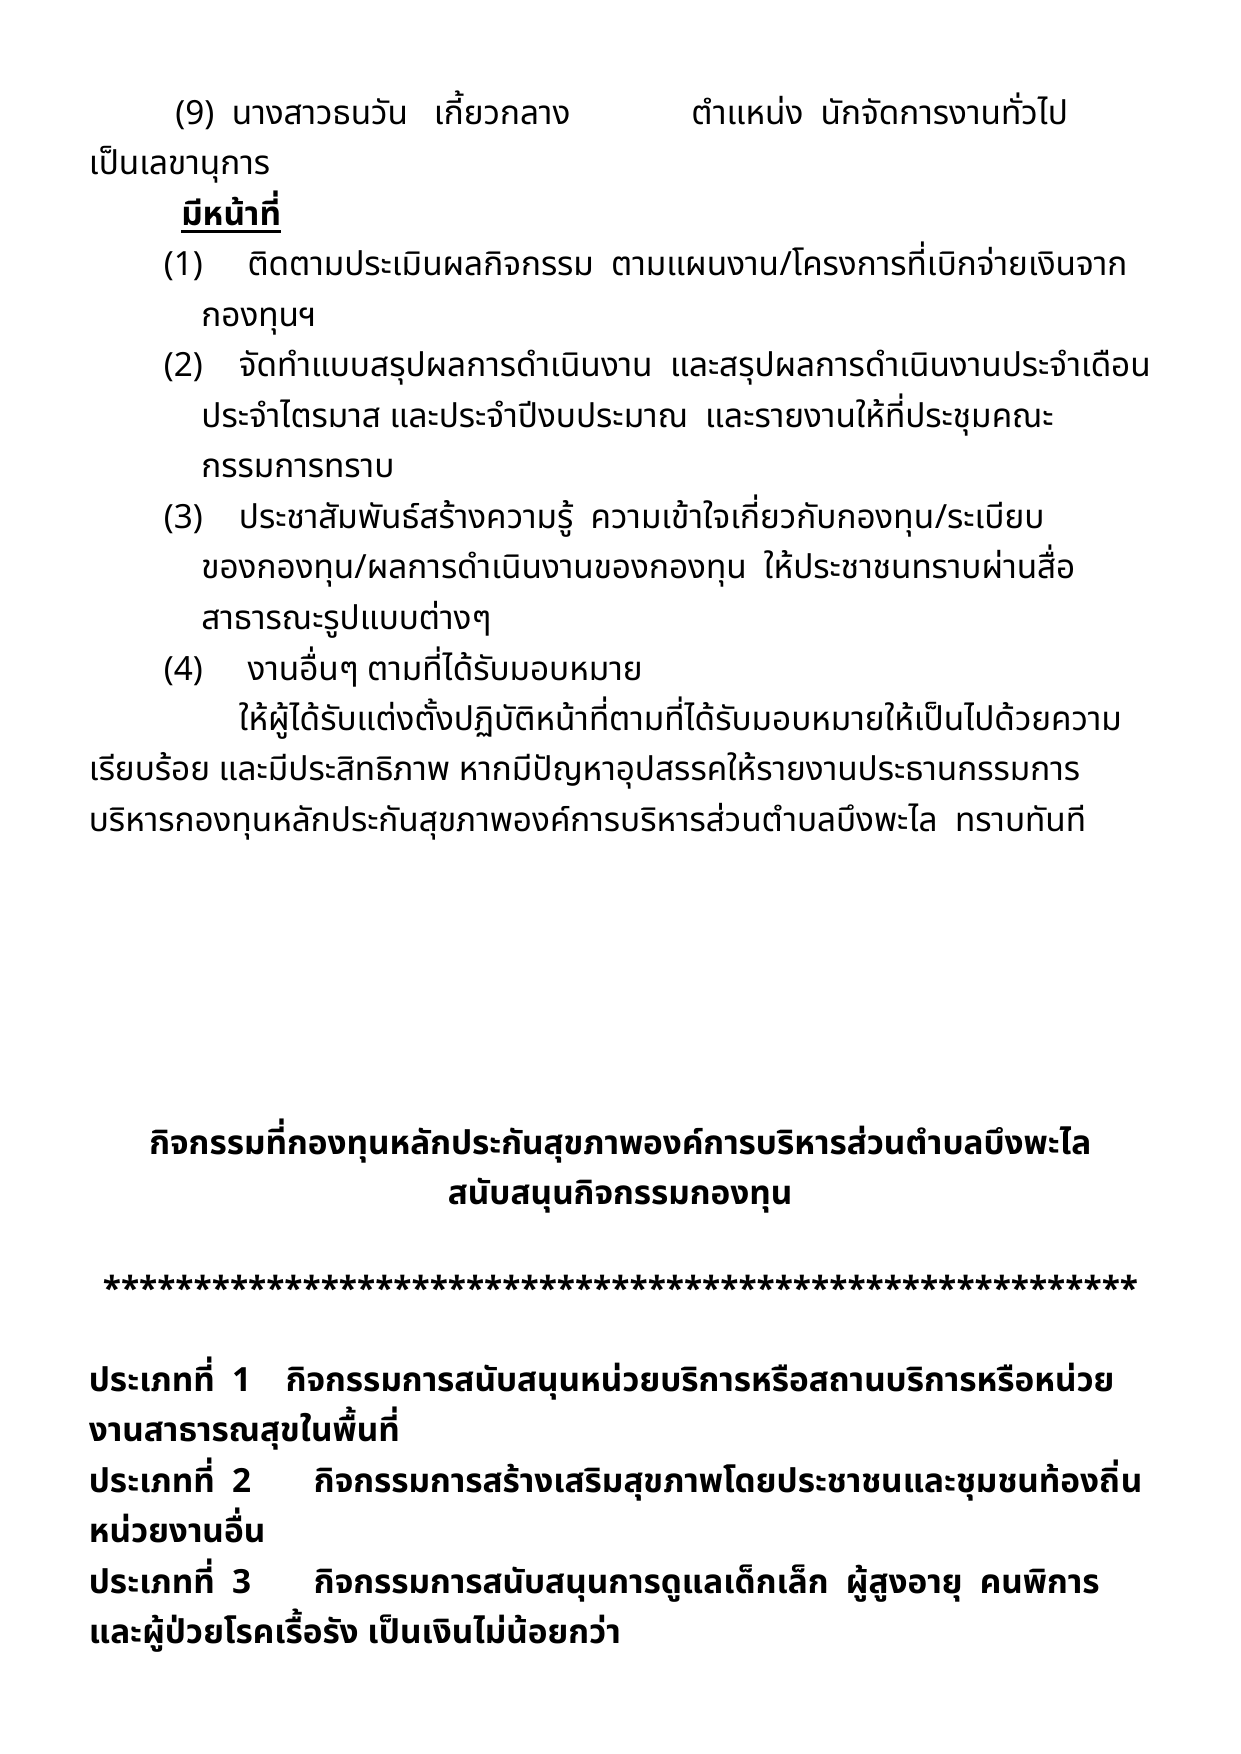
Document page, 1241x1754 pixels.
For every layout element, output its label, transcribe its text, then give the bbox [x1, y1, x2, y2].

text (9) นางสาวธนวัน เกี้ยวกลาง ตำแหน่ง นักจัดการงานทั่วไป เป็นเลขานุการ [89, 89, 1152, 190]
list จัดทำแบบสรุปผลการดำเนินงาน และสรุปผลการดำเนินงานประจำเดือน ประจำไตรมาส และประจำปีงบประมาณ และรายงานให้ที่ประชุมคณะกรรมการทราบ [164, 341, 1152, 493]
text กิจกรรมที่กองทุนหลักประกันสุขภาพองค์การบริหารส่วนตำบลบึงพะไล สนับสนุนกิจกรรมกองทุน [89, 1119, 1152, 1219]
text ให้ผู้ได้รับแต่งตั้งปฏิบัติหน้าที่ตามที่ได้รับมอบหมายให้เป็นไปด้วยความเรียบร้อย และมีประสิทธิภาพ หากมีปัญหาอุปสรรคให้รายงานประธานกรรมการบริหารกองทุนหลักประกันสุขภาพองค์การบริหารส่วนตำบลบึงพะไล ทราบทันที [89, 695, 1152, 846]
list ติดตามประเมินผลกิจกรรม ตามแผนงาน/โครงการที่เบิกจ่ายเงินจากกองทุนฯ [164, 240, 1152, 341]
list งานอื่นๆ ตามที่ได้รับมอบหมาย [164, 644, 1152, 695]
text ********************************************************* [89, 1265, 1152, 1310]
text ประเภทที่ 3 กิจกรรมการสนับสนุนการดูแลเด็กเล็ก ผู้สูงอายุ คนพิการและผู้ป่วยโรคเรื้อรัง เป็นเงินไม่น้อยกว่า [89, 1558, 1152, 1659]
text ประเภทที่ 1 กิจกรรมการสนับสนุนหน่วยบริการหรือสถานบริการหรือหน่วยงานสาธารณสุขในพื้นที่ [89, 1356, 1152, 1457]
text มีหน้าที่ [89, 190, 1152, 240]
list ประชาสัมพันธ์สร้างความรู้ ความเข้าใจเกี่ยวกับกองทุน/ระเบียบของกองทุน/ผลการดำเนินงานของกองทุน ให้ประชาชนทราบผ่านสื่อสาธารณะรูปแบบต่างๆ [164, 493, 1152, 644]
text ประเภทที่ 2 กิจกรรมการสร้างเสริมสุขภาพโดยประชาชนและชุมชนท้องถิ่นหน่วยงานอื่น [89, 1457, 1152, 1558]
